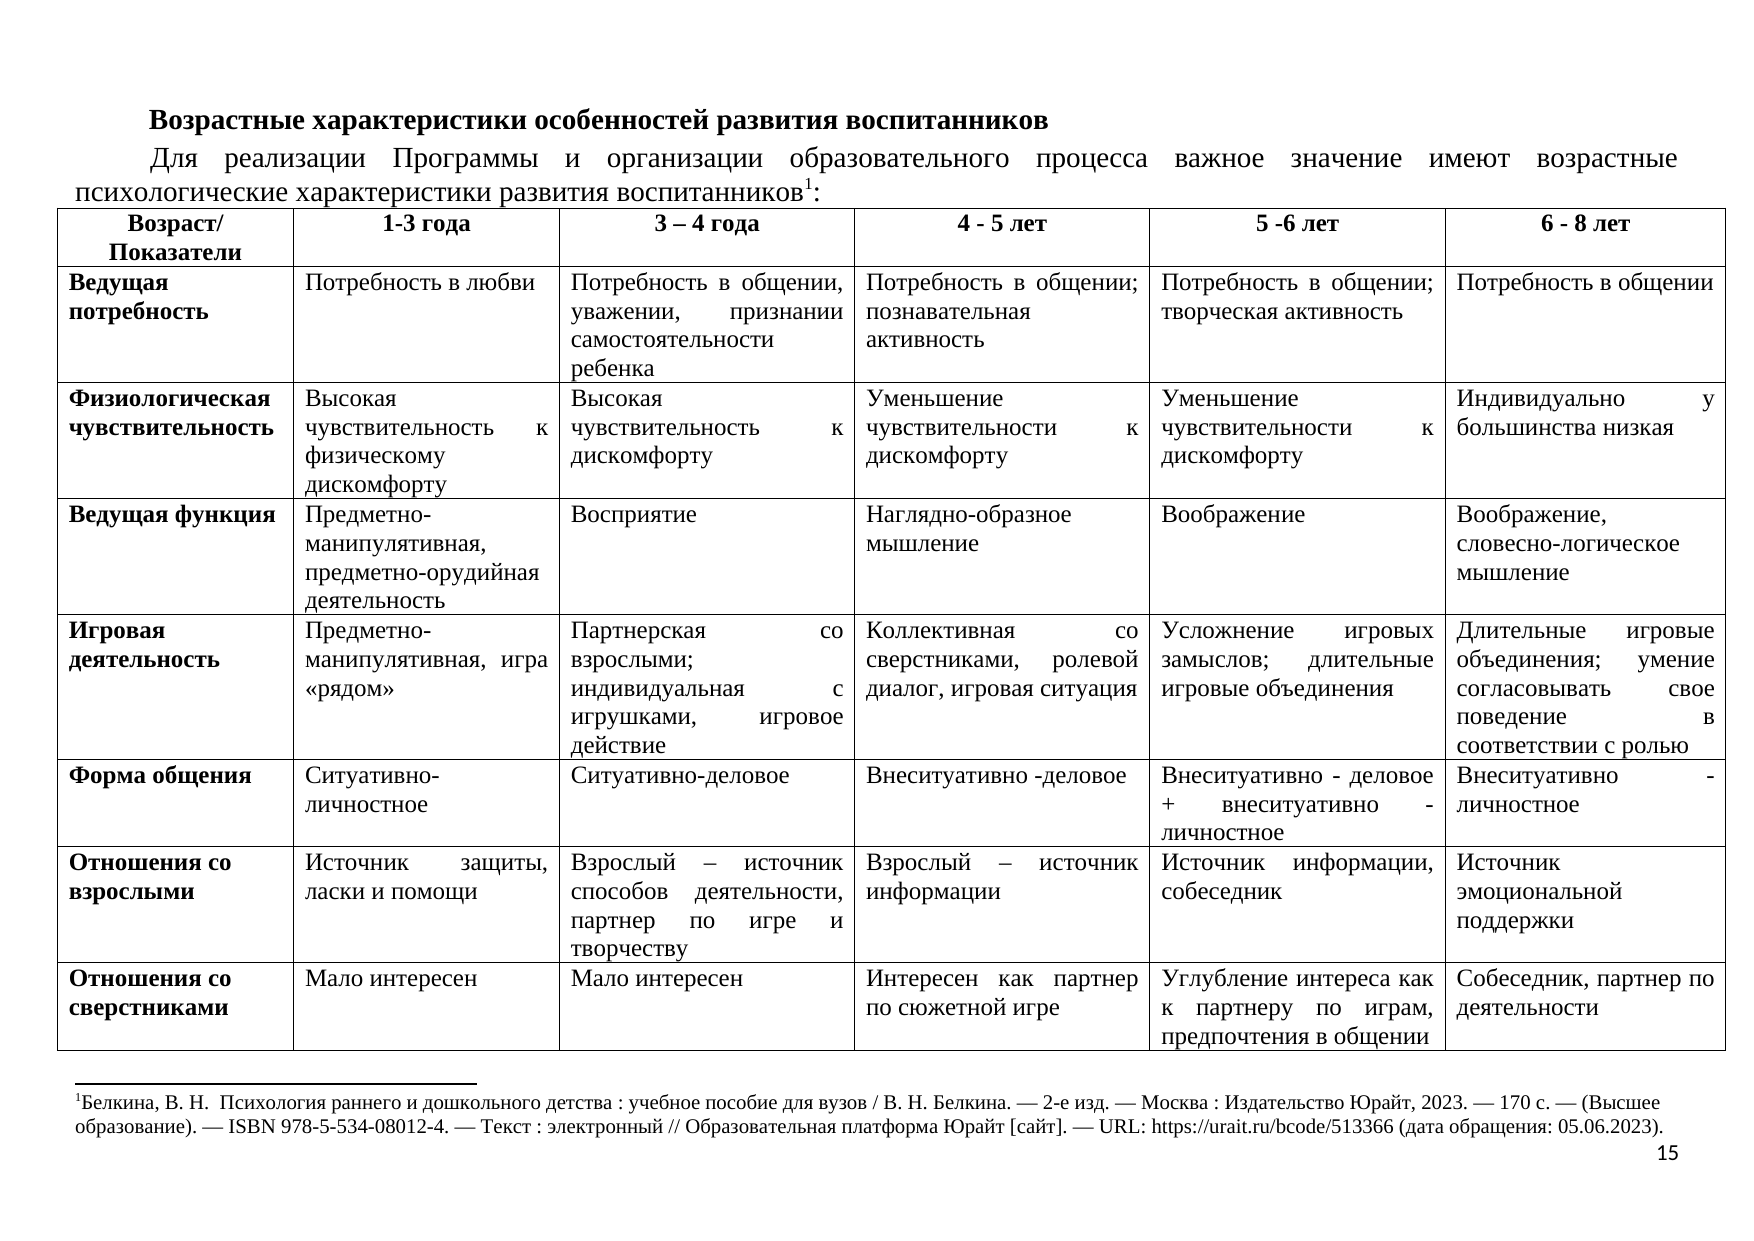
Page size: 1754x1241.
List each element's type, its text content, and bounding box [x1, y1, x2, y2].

table_cell Физиологическая чувствительность [58, 383, 293, 498]
table_cell Игровая деятельность [58, 615, 293, 759]
table_cell Уменьшение чувствительности к дискомфорту [855, 383, 1149, 498]
table_cell Усложнение игровых замыслов; длительные игровые объединения [1150, 615, 1445, 759]
table_header 1-3 года [294, 209, 559, 266]
table_header 4 - 5 лет [855, 209, 1149, 266]
table_cell Взрослый – источник способов деятельности, партнер по игре и творчеству [560, 847, 854, 962]
table_cell Источник эмоциональной поддержки [1446, 847, 1725, 962]
text Возрастные характеристики особенностей развития воспитанников [75, 102, 1679, 135]
table_cell Предметно-манипулятивная, предметно-орудийная деятельность [294, 499, 559, 614]
table_header Возраст/ Показатели [58, 209, 293, 266]
table_cell Воображение [1150, 499, 1445, 614]
table_cell Высокая чувствительность к физическому дискомфорту [294, 383, 559, 498]
table_cell Предметно-манипулятивная, игра «рядом» [294, 615, 559, 759]
table_cell Ситуативно-личностное [294, 760, 559, 846]
table_cell Отношения со сверстниками [58, 963, 293, 1049]
table_cell Форма общения [58, 760, 293, 846]
table_cell Потребность в общении [1446, 267, 1725, 382]
table_cell Высокая чувствительность к дискомфорту [560, 383, 854, 498]
table_cell Ситуативно-деловое [560, 760, 854, 846]
table_cell Партнерская со взрослыми; индивидуальная с игрушками, игровое действие [560, 615, 854, 759]
table_cell Ведущая функция [58, 499, 293, 614]
table_cell Внеситуативно - деловое + внеситуативно - личностное [1150, 760, 1445, 846]
table_cell Внеситуативно - личностное [1446, 760, 1725, 846]
table_cell Интересен как партнер по сюжетной игре [855, 963, 1149, 1049]
table_header 6 - 8 лет [1446, 209, 1725, 266]
table_header 3 – 4 года [560, 209, 854, 266]
table_cell Внеситуативно -деловое [855, 760, 1149, 846]
table_cell Наглядно-образное мышление [855, 499, 1149, 614]
table_cell Отношения со взрослыми [58, 847, 293, 962]
table_cell Потребность в любви [294, 267, 559, 382]
table_header 5 -6 лет [1150, 209, 1445, 266]
table_cell Ведущая потребность [58, 267, 293, 382]
table_cell Взрослый – источник информации [855, 847, 1149, 962]
table_cell Воображение, словесно-логическое мышление [1446, 499, 1725, 614]
table_cell Потребность в общении; творческая активность [1150, 267, 1445, 382]
table_cell Уменьшение чувствительности к дискомфорту [1150, 383, 1445, 498]
table_cell Потребность в общении; познавательная активность [855, 267, 1149, 382]
table_cell Источник защиты, ласки и помощи [294, 847, 559, 962]
table_cell Мало интересен [294, 963, 559, 1049]
table_cell Длительные игровые объединения; умение согласовывать свое поведение в соответствии с ролью [1446, 615, 1725, 759]
table_cell Мало интересен [560, 963, 854, 1049]
table_cell Углубление интереса как к партнеру по играм, предпочтения в общении [1150, 963, 1445, 1049]
table_cell Индивидуально у большинства низкая [1446, 383, 1725, 498]
table_cell Восприятие [560, 499, 854, 614]
text Для реализации Программы и организации образовательного процесса важное значение имеют возрастные психологические характеристики развития воспитанников: [75, 140, 1679, 207]
table_cell Собеседник, партнер по деятельности [1446, 963, 1725, 1049]
table_cell Потребность в общении, уважении, признании самостоятельности ребенка [560, 267, 854, 382]
table_cell Коллективная со сверстниками, ролевой диалог, игровая ситуация [855, 615, 1149, 759]
table_cell Источник информации, собеседник [1150, 847, 1445, 962]
